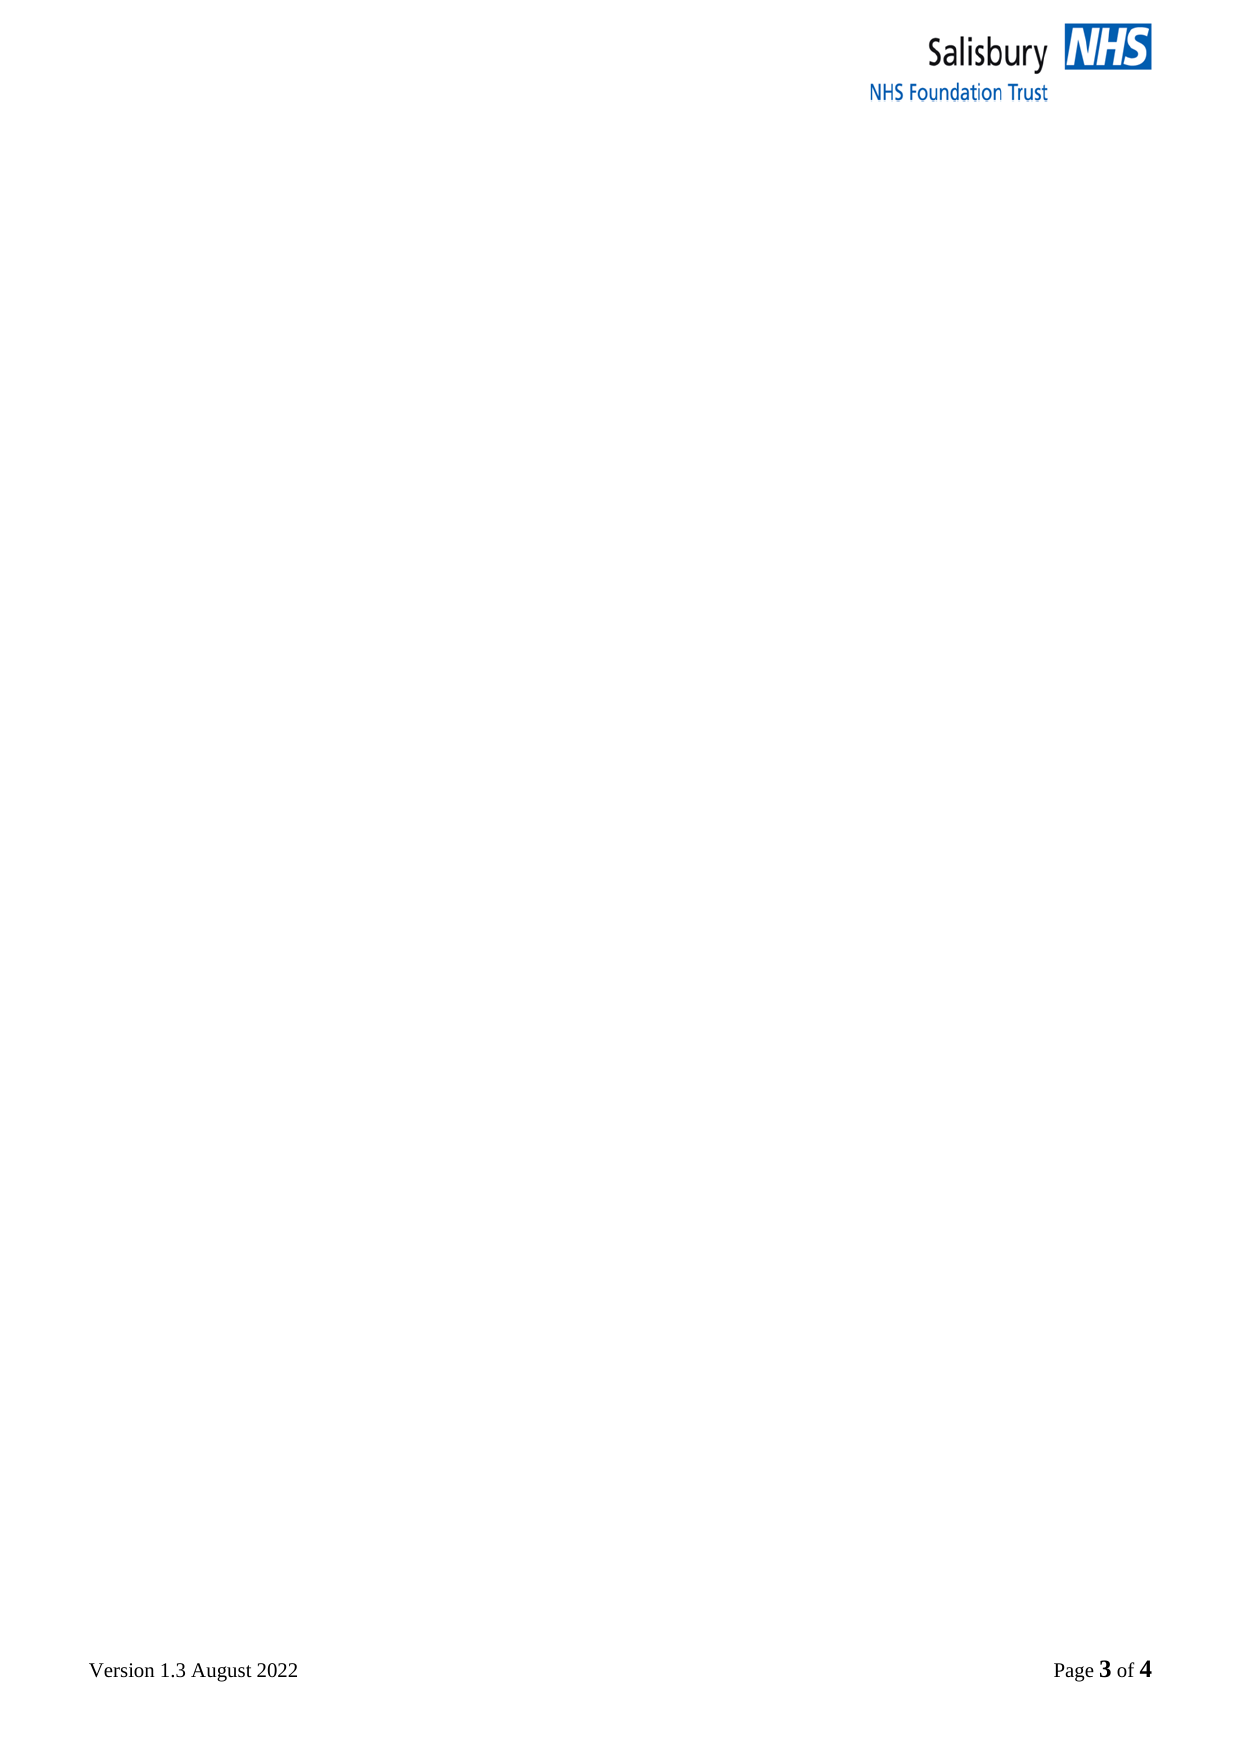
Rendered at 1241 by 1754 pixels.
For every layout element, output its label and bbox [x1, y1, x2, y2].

picture [870, 23, 1152, 102]
